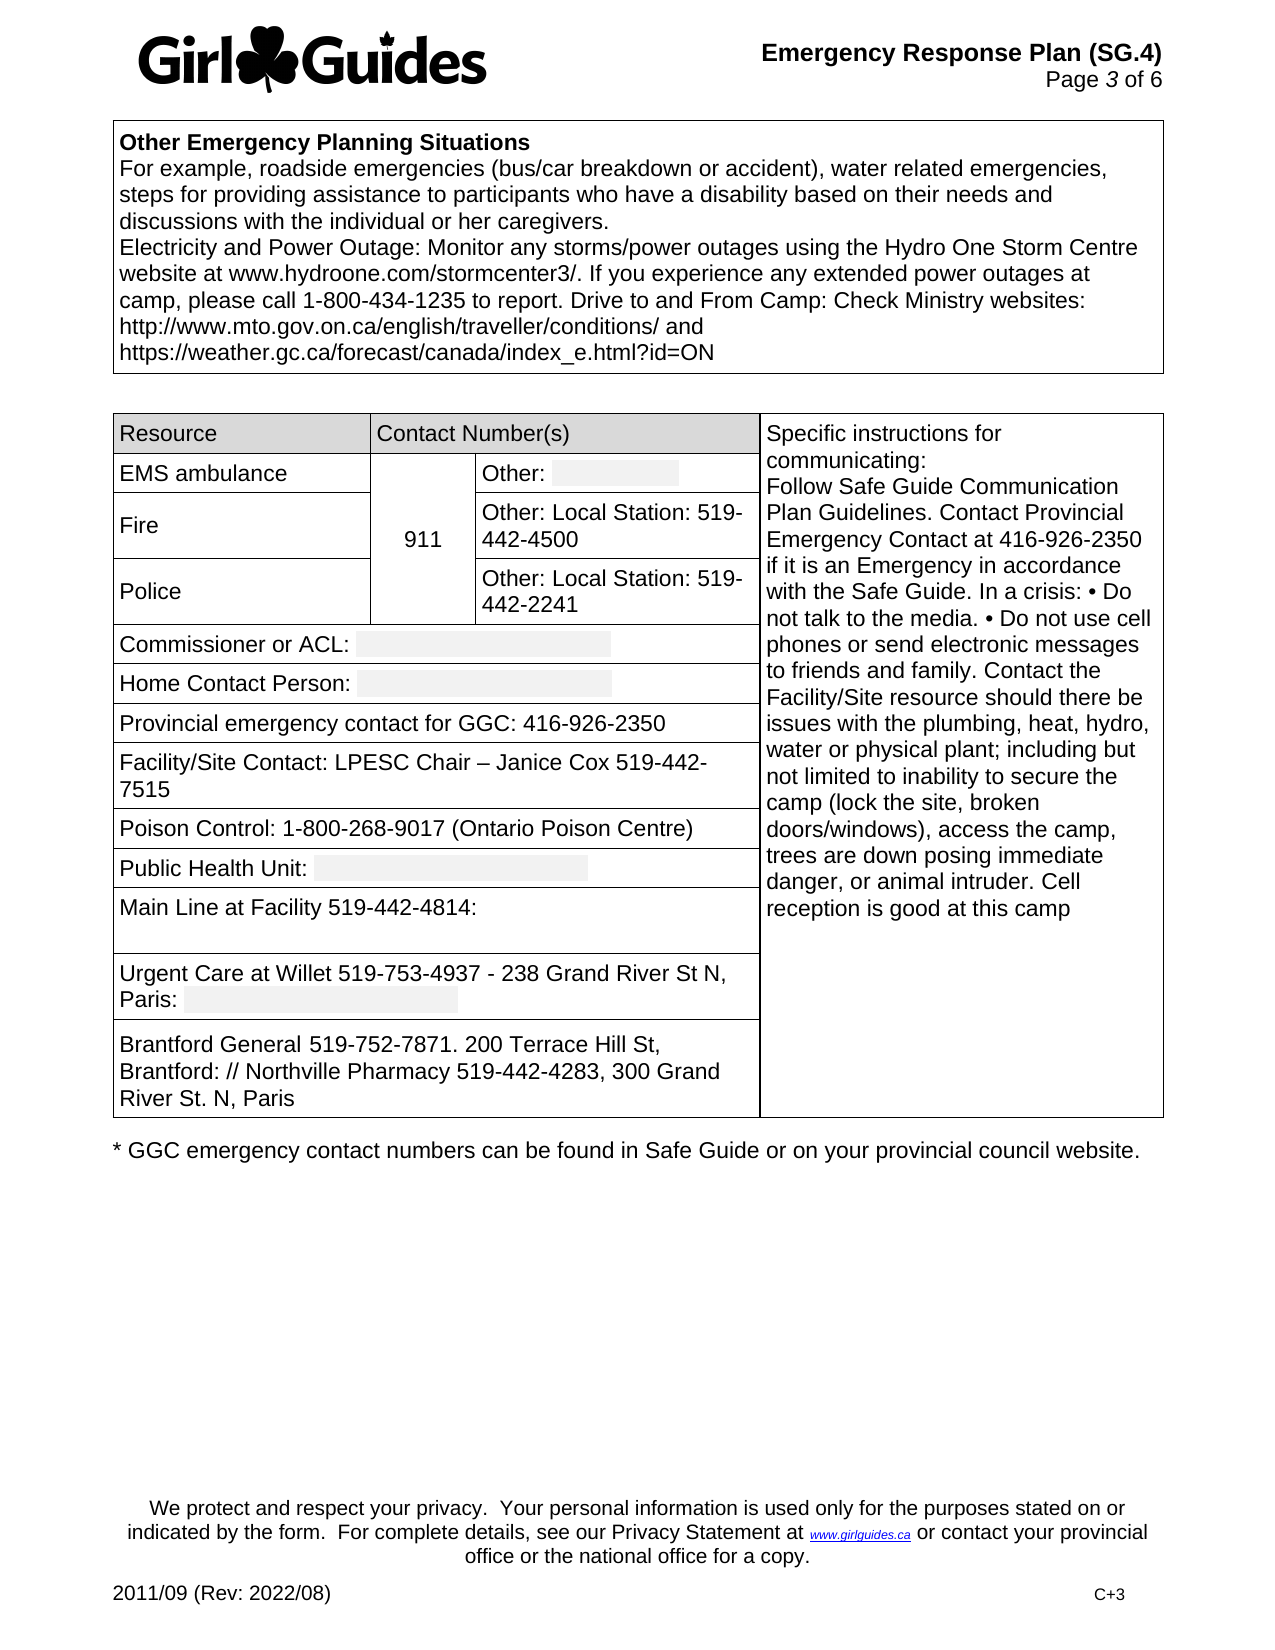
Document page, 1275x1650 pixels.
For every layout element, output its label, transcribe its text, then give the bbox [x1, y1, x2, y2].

table_header Contact Number(s) [371, 414, 759, 453]
table_cell : [114, 888, 759, 953]
table_cell Fire [114, 493, 370, 558]
table_cell Other: [476, 493, 759, 558]
table_cell EMS ambulance [114, 454, 370, 492]
table_cell Home Contact Person: [114, 664, 759, 703]
table_header Resource [114, 414, 370, 453]
table_cell Poison Control: [114, 809, 759, 847]
table_cell Other: [476, 559, 759, 624]
table_header Specific instructions for communicating: [761, 414, 1163, 1117]
table_cell : [114, 954, 759, 1019]
text * GGC emergency contact numbers can be found in Safe Guide or on your provincial council website. [112, 1137, 1162, 1163]
table_cell 911 [371, 454, 475, 624]
table_cell Provincial emergency contact for GGC: [114, 704, 759, 742]
table_cell Public Health Unit: [114, 849, 759, 887]
table_cell Other: [476, 454, 759, 492]
table_cell Facility/Site Contact: [114, 743, 759, 808]
table_cell Police [114, 559, 370, 624]
table_cell : [114, 1020, 759, 1117]
table_cell Commissioner or ACL: [114, 625, 759, 663]
table_cell Other Emergency Planning Situations For example, roadside emergencies (bus/car breakdown or accident), water related emergencies, steps for providing assistance to participants who have a disability based on their needs and discussions with the individual or her caregivers. [114, 121, 1163, 373]
picture [130, 18, 494, 97]
